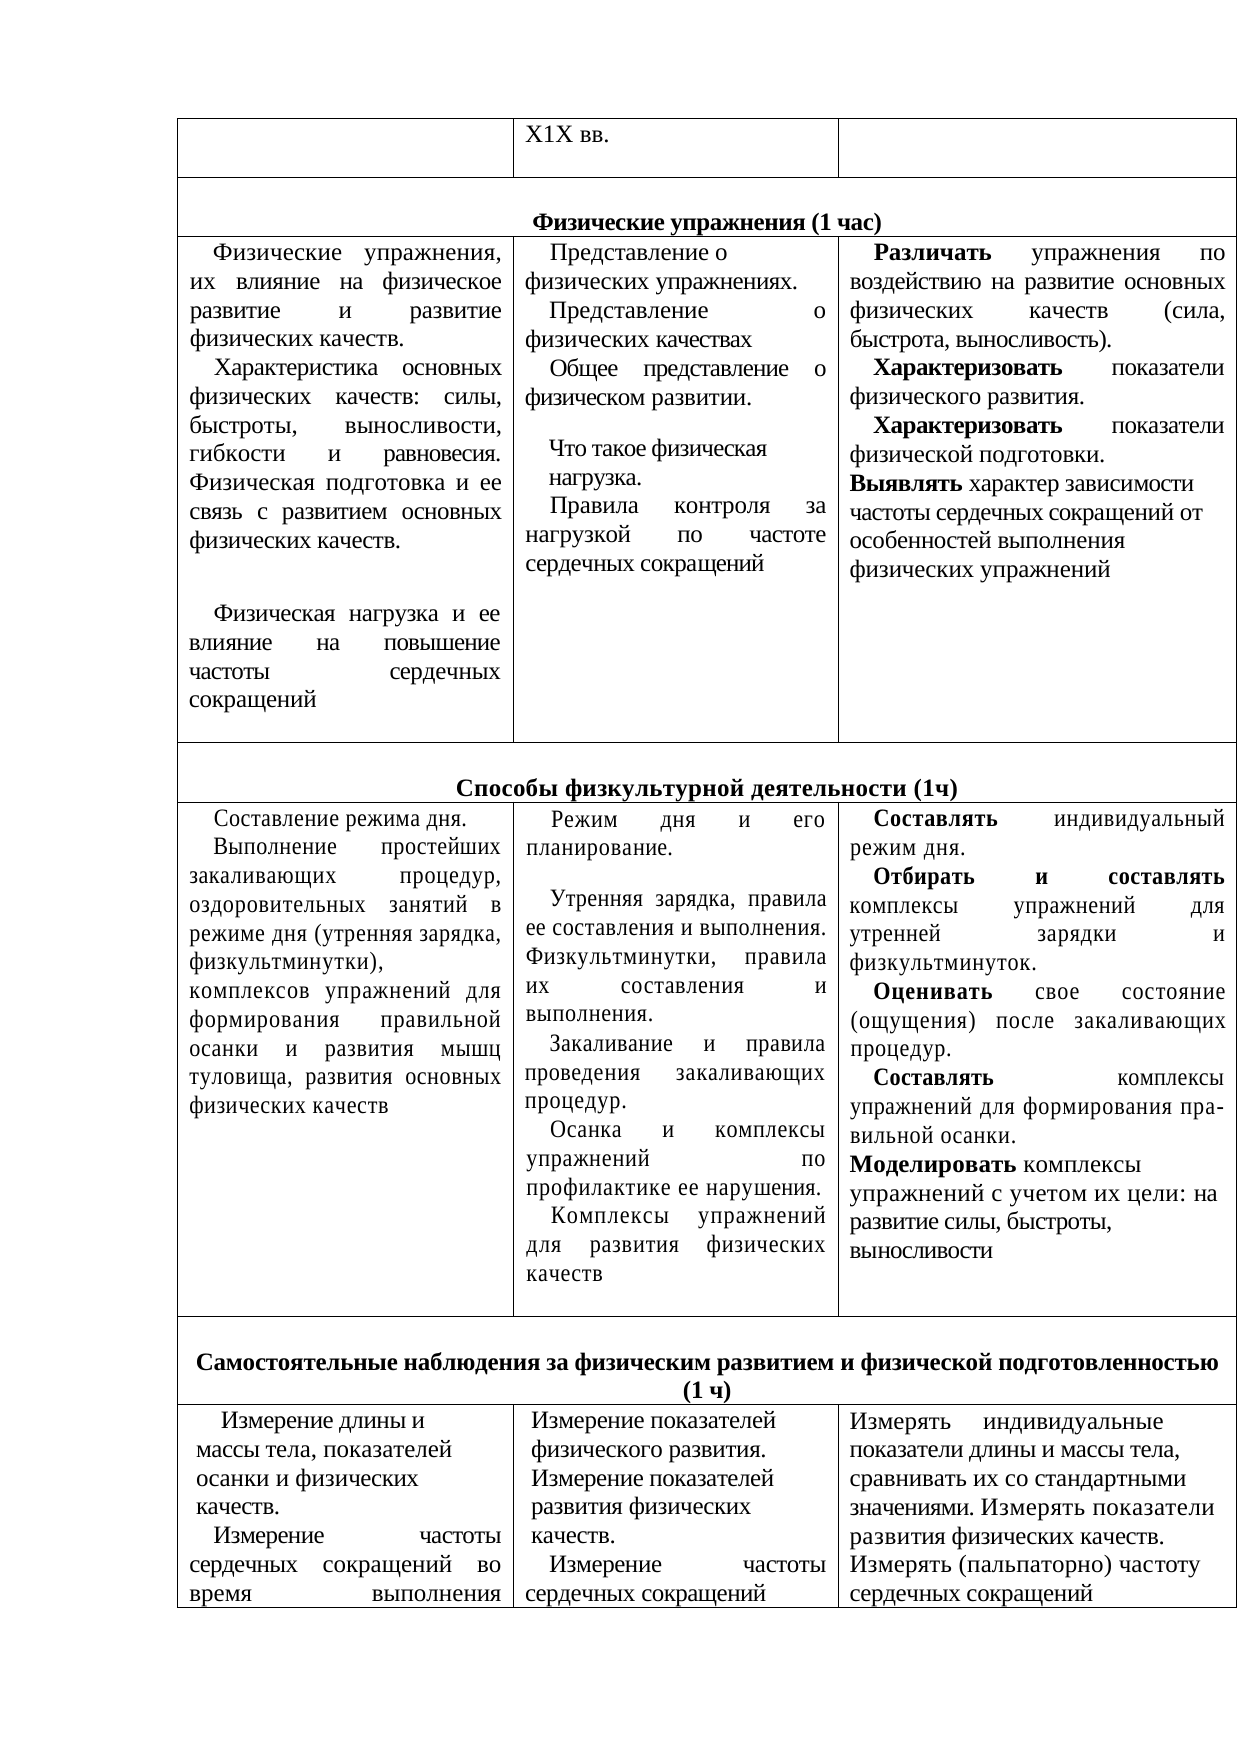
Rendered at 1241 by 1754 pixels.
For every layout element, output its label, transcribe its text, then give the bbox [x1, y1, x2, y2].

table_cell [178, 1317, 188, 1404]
table_cell Режим дня и его планирование. Утренняя зарядка, правила ее составления и выполнения. Физкультминутки, правила их составления и выполнения. Закаливание и правила проведения закаливающих процедур. Осанка и комплексы упражнений по профилактике ее нарушения. Комплексы упражнений для развития физических качеств [514, 803, 838, 1316]
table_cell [178, 119, 513, 177]
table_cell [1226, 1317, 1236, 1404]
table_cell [839, 119, 1236, 177]
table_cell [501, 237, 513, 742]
table_cell Представление о физических упражнениях. Представление о физических качествах Общее представление о физическом развитии. Что такое физическая нагрузка. Правила контроля за нагрузкой по частоте сердечных сокращений [514, 237, 838, 742]
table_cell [839, 1405, 1236, 1607]
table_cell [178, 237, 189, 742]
table_cell Различать упражнения по воздействию на развитие основных физических качеств (сила, быстрота, выносливость). Характеризовать показатели физического развития. Характеризовать показатели физической подготовки. Выявлять характер зависимости частоты сердечных сокращений от особенностей выполнения физических упражнений [839, 237, 1236, 742]
table_cell Составление режима дня. Выполнение простейших закаливающих процедур, оздоровительных занятий в режиме дня (утренняя зарядка, физкультминутки), комплексов упражнений для формирования правильной осанки и развития мышц туловища, развития основных физических качеств [178, 803, 513, 1316]
table_cell Способы физкультурной деятельности (1ч) [178, 743, 1236, 802]
table_cell Составлять индивидуальный режим дня. Отбирать и составлять комплексы упражнений для утренней зарядки и физкультминуток. Оценивать свое состояние (ощущения) после закаливающих процедур. Составлять комплексы упражнений для формирования правильной осанки. Моделировать комплексы упражнений с учетом их цели: на развитие силы, быстроты, выносливости [839, 803, 1236, 1316]
